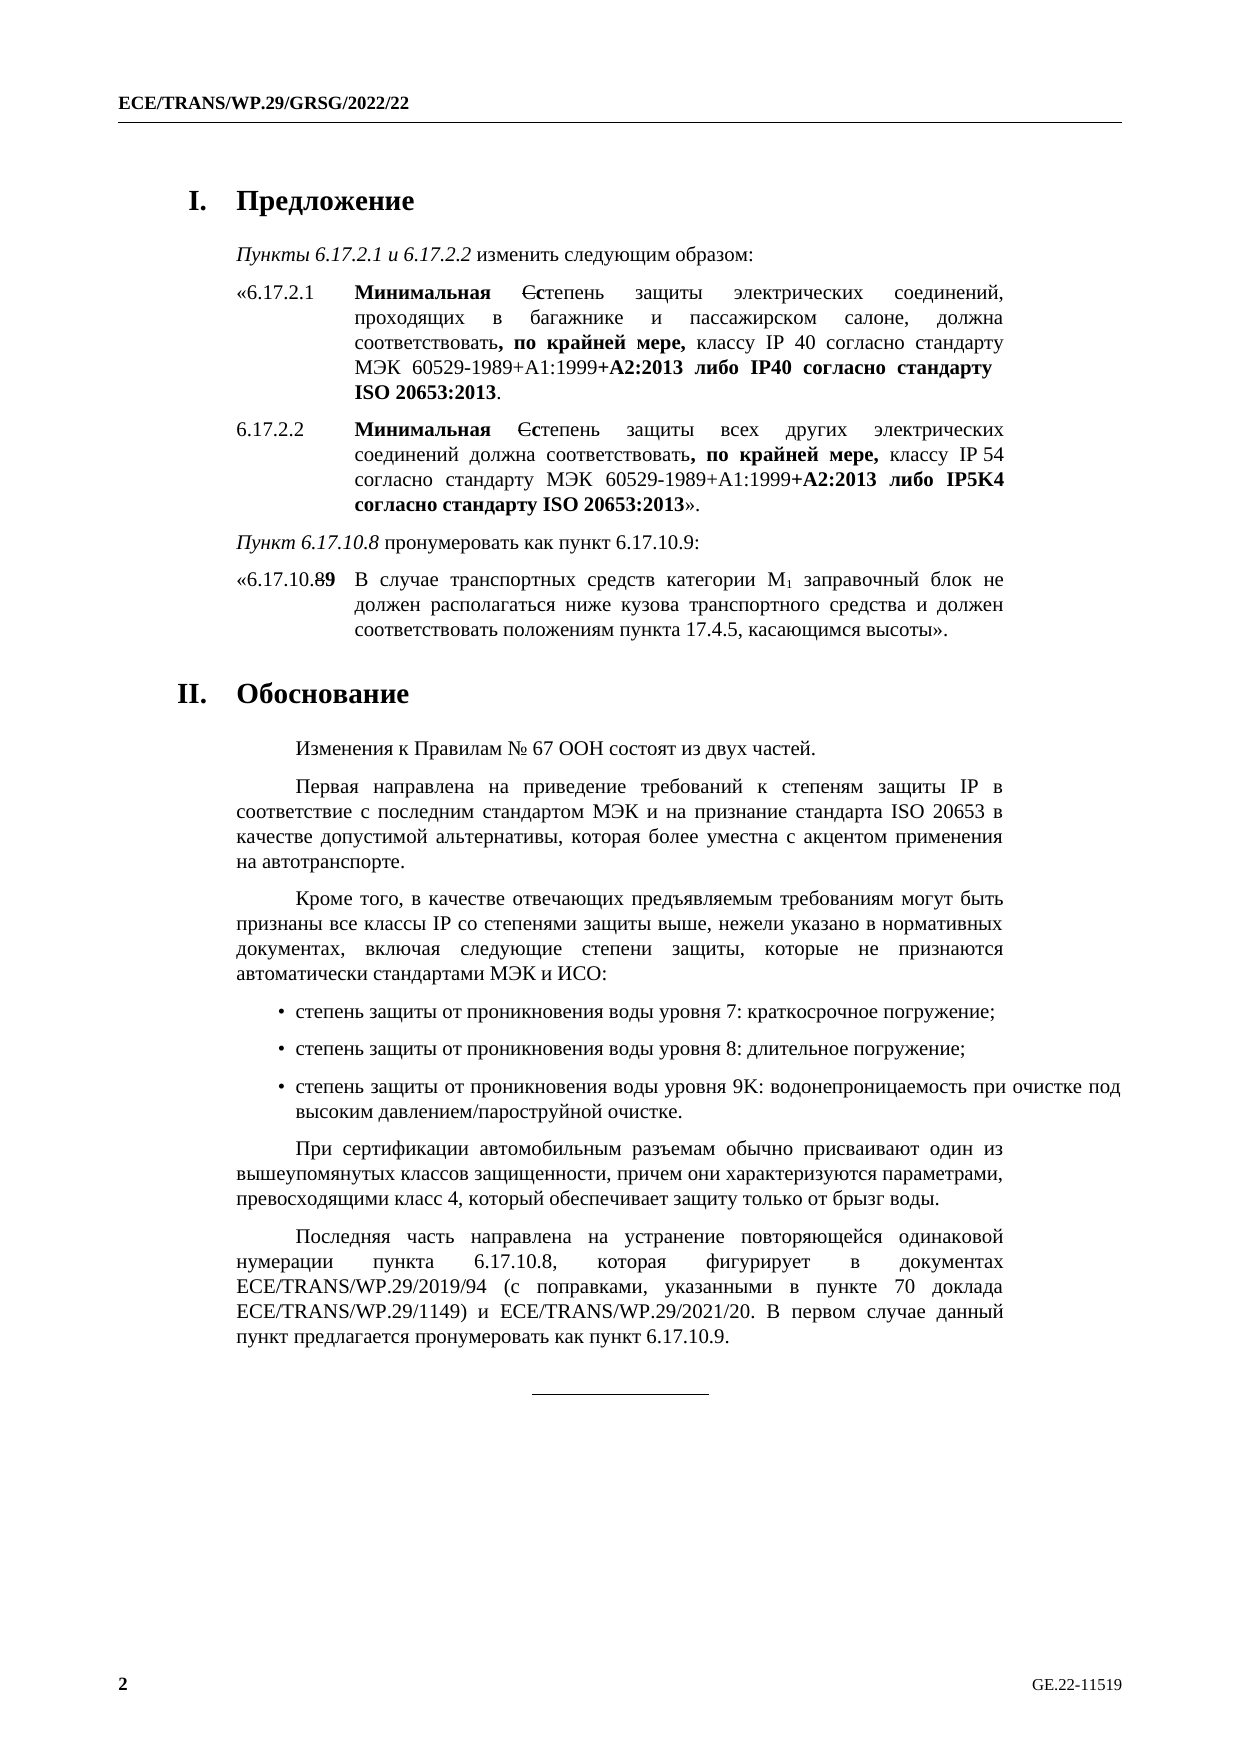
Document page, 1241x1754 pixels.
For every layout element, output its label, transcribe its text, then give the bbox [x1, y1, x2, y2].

text I. Предложение [118, 185, 1004, 216]
text 6.17.2.2 Минимальная Сстепень защиты всех других электрических соединений должна соответствовать, по крайней мере, классу IP 54 согласно стандарту МЭК 60529-1989+A1:1999+A2:2013 либо IP5K4 согласно стандарту ISO 20653:2013». [236, 416, 1004, 516]
text «6.17.2.1 Минимальная Сстепень защиты электрических соединений, проходящих в багажнике и пассажирском салоне, должна соответствовать, по крайней мере, классу IP 40 согласно стандарту МЭК 60529-1989+A1:1999+A2:2013 либо IP40 согласно стандарту ISO 20653:2013. [236, 279, 1004, 404]
text степень защиты от проникновения воды уровня 9K: водонепроницаемость при очистке под высоким давлением/пароструйной очистке. [278, 1073, 1122, 1123]
text Первая направлена на приведение требований к степеням защиты IP в соответствие с последним стандартом МЭК и на признание стандарта ISO 20653 в качестве допустимой альтернативы, которая более уместна с акцентом применения на автотранспорте. [236, 848, 1004, 873]
text Пункт 6.17.10.8 пронумеровать как пункт 6.17.10.9: [236, 529, 1004, 554]
text степень защиты от проникновения воды уровня 7: краткосрочное погружение; [278, 998, 1122, 1023]
text степень защиты от проникновения воды уровня 8: длительное погружение; [278, 1035, 1122, 1060]
text II. Обоснование [118, 679, 1004, 710]
text Кроме того, в качестве отвечающих предъявляемым требованиям могут быть признаны все классы IP со степенями защиты выше, нежели указано в нормативных документах, включая следующие степени защиты, которые не признаются автоматически стандартами МЭК и ИСО: [236, 960, 1004, 985]
text «6.17.10.89 В случае транспортных средств категории М1 заправочный блок не должен располагаться ниже кузова транспортного средства и должен соответствовать положениям пункта 17.4.5, касающимся высоты». [236, 566, 1004, 641]
text Пункты 6.17.2.1 и 6.17.2.2 изменить следующим образом: [236, 241, 1004, 266]
text При сертификации автомобильным разъемам обычно присваивают один из вышеупомянутых классов защищенности, причем они характеризуются параметрами, превосходящими класс 4, который обеспечивает защиту только от брызг воды. [236, 1185, 1004, 1210]
text Изменения к Правилам № 67 ООН состоят из двух частей. [236, 735, 1004, 760]
